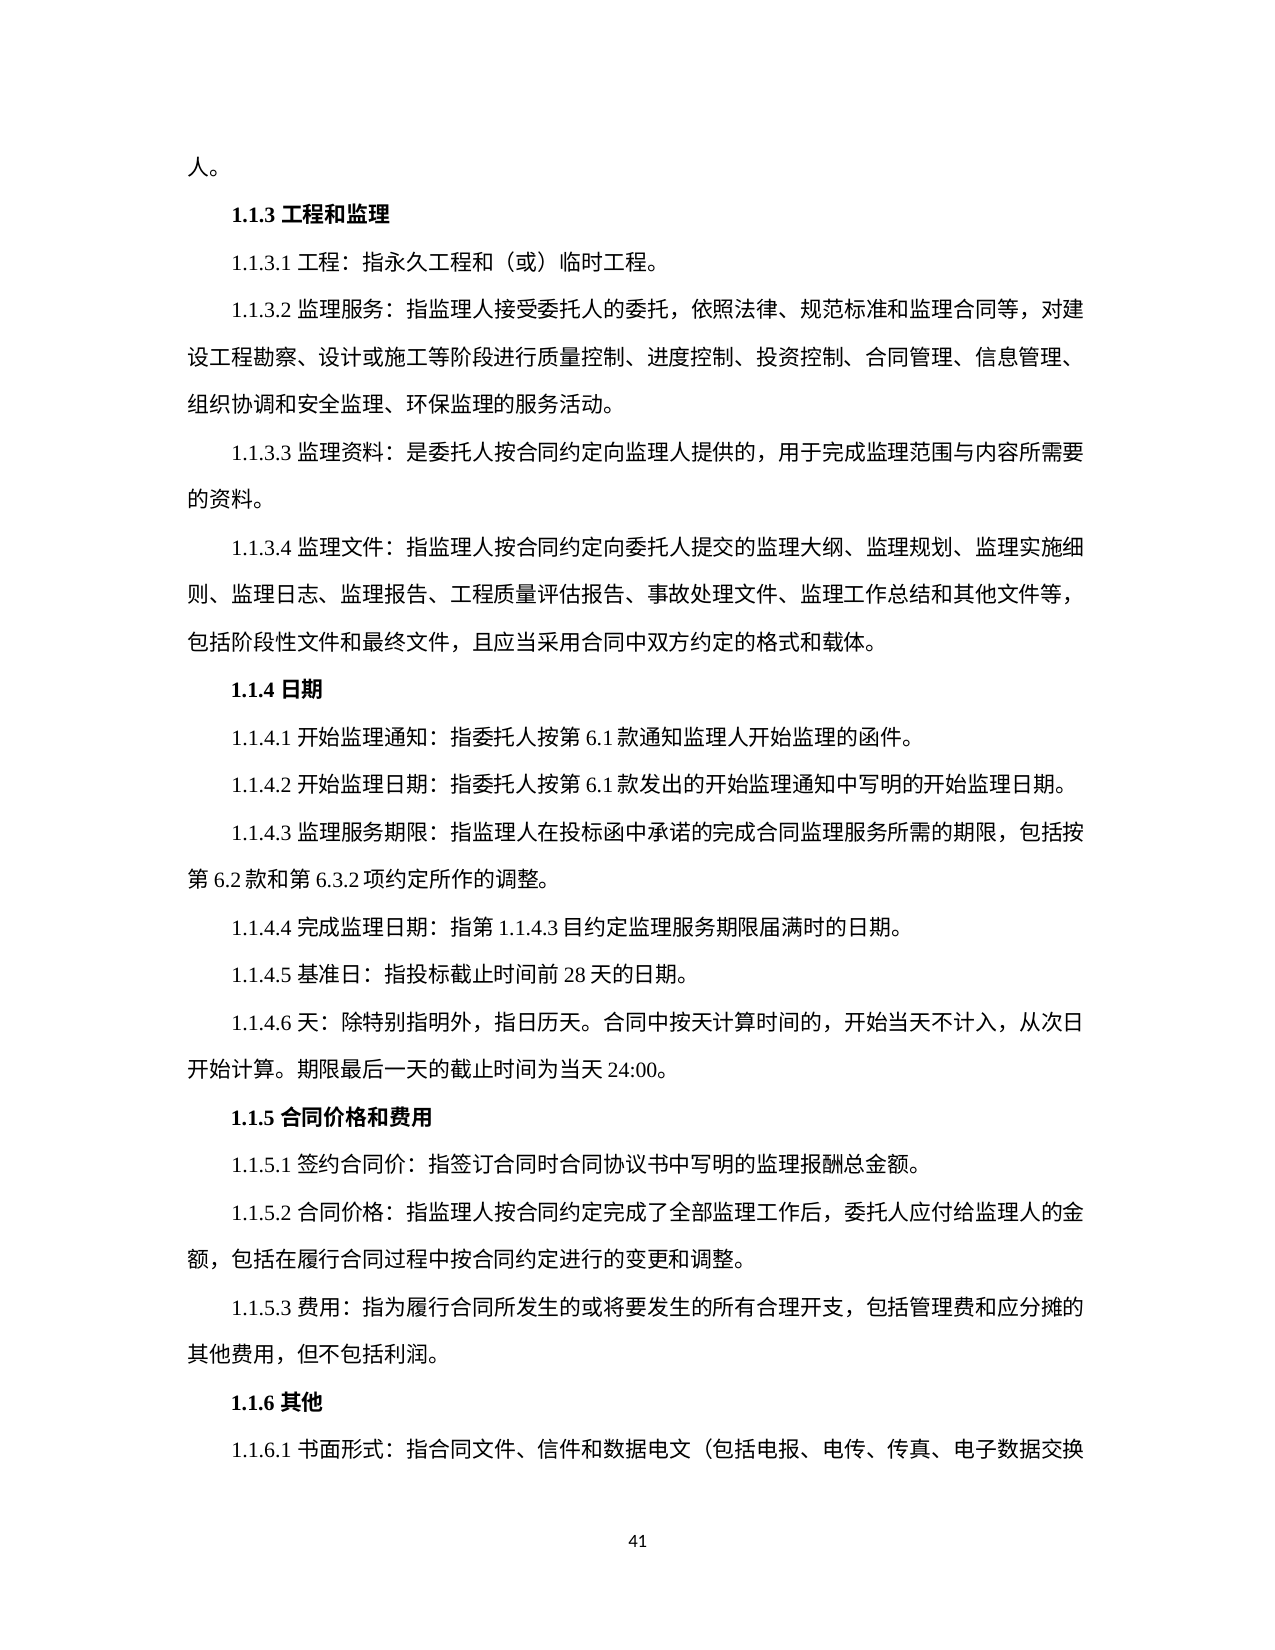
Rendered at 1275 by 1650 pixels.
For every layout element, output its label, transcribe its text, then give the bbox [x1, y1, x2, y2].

text 1.1.4.2 开始监理日期：指委托人按第6.1款发出的开始监理通知中写明的开始监理日期。 [187, 767, 1087, 799]
text 1.1.3.4 监理文件：指监理人按合同约定向委托人提交的监理大纲、监理规划、监理实施细则、监理日志、监理报告、工程质量评估报告、事故处理文件、监理工作总结和其他文件等，包括阶段性文件和最终文件，且应当采用合同中双方约定的格式和载体。 [187, 530, 1087, 657]
text 1.1.4.1 开始监理通知：指委托人按第6.1款通知监理人开始监理的函件。 [187, 720, 1087, 752]
text 1.1.4 日期 [187, 672, 1087, 704]
text 1.1.5.2 合同价格：指监理人按合同约定完成了全部监理工作后，委托人应付给监理人的金额，包括在履行合同过程中按合同约定进行的变更和调整。 [187, 1195, 1087, 1274]
text 1.1.5 合同价格和费用 [187, 1100, 1087, 1132]
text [187, 1432, 1087, 1464]
text 1.1.6 其他 [187, 1385, 1087, 1417]
text 1.1.3 工程和监理 [187, 197, 1087, 229]
text 1.1.4.4 完成监理日期：指第1.1.4.3目约定监理服务期限届满时的日期。 [187, 910, 1087, 942]
text 1.1.5.3 费用：指为履行合同所发生的或将要发生的所有合理开支，包括管理费和应分摊的其他费用，但不包括利润。 [187, 1290, 1087, 1369]
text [187, 150, 1087, 182]
text 1.1.3.2 监理服务：指监理人接受委托人的委托，依照法律、规范标准和监理合同等，对建设工程勘察、设计或施工等阶段进行质量控制、进度控制、投资控制、合同管理、信息管理、组织协调和安全监理、环保监理的服务活动。 [187, 292, 1087, 419]
text 1.1.4.5 基准日：指投标截止时间前28天的日期。 [187, 957, 1087, 989]
text 1.1.4.3 监理服务期限：指监理人在投标函中承诺的完成合同监理服务所需的期限，包括按第6.2款和第6.3.2项约定所作的调整。 [187, 815, 1087, 894]
text 1.1.5.1 签约合同价：指签订合同时合同协议书中写明的监理报酬总金额。 [187, 1147, 1087, 1179]
text 1.1.4.6 天：除特别指明外，指日历天。合同中按天计算时间的，开始当天不计入，从次日开始计算。期限最后一天的截止时间为当天24:00。 [187, 1005, 1087, 1084]
text 1.1.3.1 工程：指永久工程和（或）临时工程。 [187, 245, 1087, 277]
text 1.1.3.3 监理资料：是委托人按合同约定向监理人提供的，用于完成监理范围与内容所需要的资料。 [187, 435, 1087, 514]
